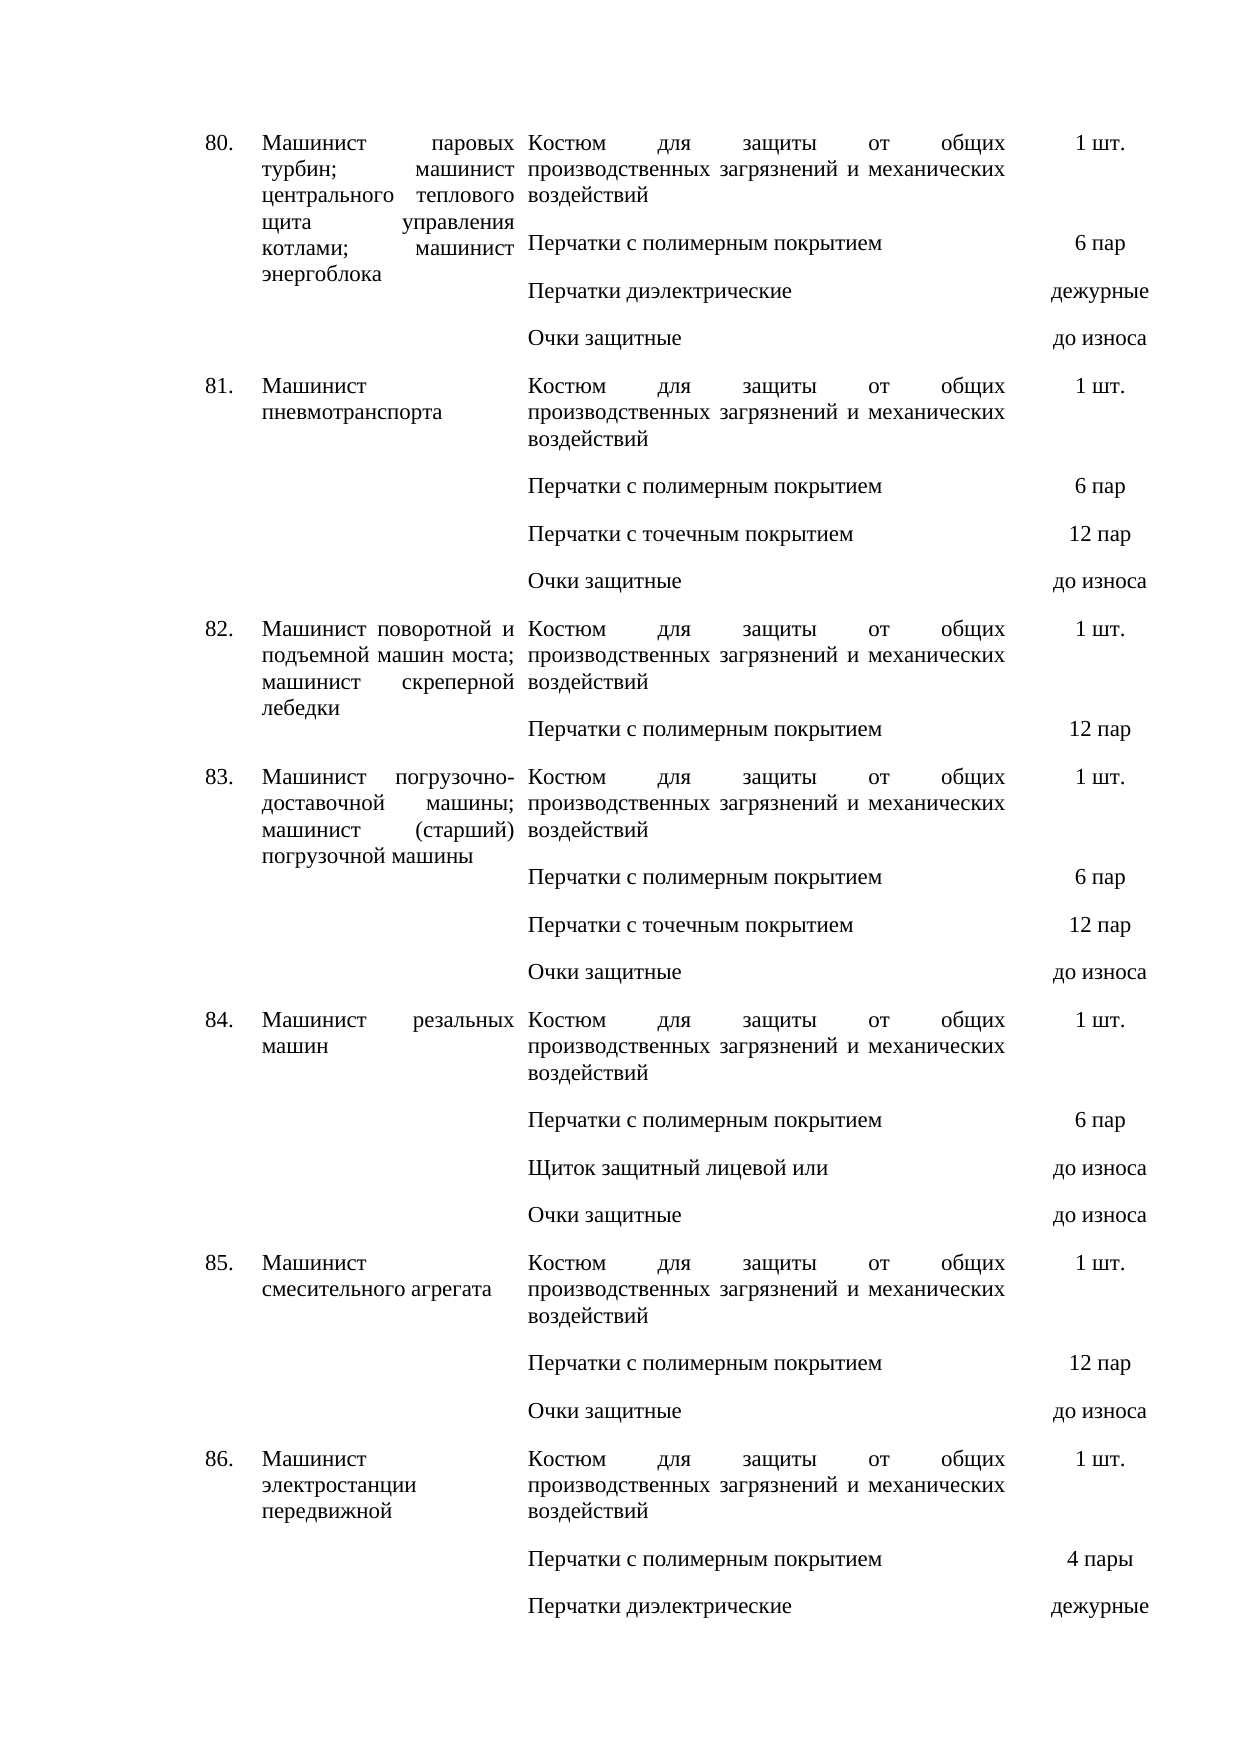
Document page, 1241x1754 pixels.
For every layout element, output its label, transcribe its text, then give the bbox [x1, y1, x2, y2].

table_cell Костюм для защиты от общих производственных загрязнений и механических воздействий [521, 752, 1012, 853]
table_cell 84. [183, 995, 255, 1238]
table_cell Перчатки с точечным покрытием [521, 509, 1012, 557]
table_cell Перчатки с полимерным покрытием [521, 1534, 1012, 1582]
table_cell Перчатки с полимерным покрытием [521, 853, 1012, 900]
table_cell Перчатки с полимерным покрытием [521, 219, 1012, 266]
table_cell 1 шт. [1012, 118, 1188, 218]
table_cell 1 шт. [1012, 604, 1188, 705]
table_cell 85. [183, 1239, 255, 1434]
table_cell Машинист смесительного агрегата [255, 1239, 521, 1434]
table_cell 12 пар [1012, 1339, 1188, 1386]
table_cell 1 шт. [1012, 1434, 1188, 1534]
table_cell 6 пар [1012, 462, 1188, 509]
table_cell Машинист погрузочно-доставочной машины; машинист (старший) погрузочной машины [255, 752, 521, 995]
table_cell 12 пар [1012, 705, 1188, 752]
table_cell 1 шт. [1012, 1239, 1188, 1339]
table_cell дежурные [1012, 1582, 1188, 1629]
table_cell 83. [183, 752, 255, 995]
table_cell до износа [1012, 1386, 1188, 1434]
table_cell Перчатки с точечным покрытием [521, 900, 1012, 948]
table_cell Машинист паровых турбин; машинист центрального теплового щита управления котлами; машинист энергоблока [255, 118, 521, 361]
table_cell 81. [183, 361, 255, 604]
table_cell Щиток защитный лицевой или [521, 1143, 1012, 1191]
table_cell 4 пары [1012, 1534, 1188, 1582]
table_cell Очки защитные [521, 557, 1012, 604]
table_cell Машинист электростанции передвижной [255, 1434, 521, 1629]
table_cell до износа [1012, 948, 1188, 995]
table_cell 80. [183, 118, 255, 361]
table_cell Очки защитные [521, 1386, 1012, 1434]
table_cell до износа [1012, 314, 1188, 361]
table_cell 1 шт. [1012, 995, 1188, 1096]
table_cell Костюм для защиты от общих производственных загрязнений и механических воздействий [521, 604, 1012, 705]
table_cell 12 пар [1012, 509, 1188, 557]
table_cell Машинист резальных машин [255, 995, 521, 1238]
table_cell 6 пар [1012, 1096, 1188, 1143]
table_cell 12 пар [1012, 900, 1188, 948]
table_cell Очки защитные [521, 314, 1012, 361]
table_cell 6 пар [1012, 853, 1188, 900]
table_cell Машинист поворотной и подъемной машин моста; машинист скреперной лебедки [255, 604, 521, 752]
table_cell Костюм для защиты от общих производственных загрязнений и механических воздействий [521, 118, 1012, 218]
table_cell 1 шт. [1012, 752, 1188, 853]
table_cell 6 пар [1012, 219, 1188, 266]
table_cell Костюм для защиты от общих производственных загрязнений и механических воздействий [521, 1239, 1012, 1339]
table_cell Костюм для защиты от общих производственных загрязнений и механических воздействий [521, 995, 1012, 1096]
table_cell Перчатки с полимерным покрытием [521, 705, 1012, 752]
table_cell Перчатки с полимерным покрытием [521, 1339, 1012, 1386]
table_cell Перчатки с полимерным покрытием [521, 462, 1012, 509]
table_cell 86. [183, 1434, 255, 1629]
table_cell 82. [183, 604, 255, 752]
table_cell до износа [1012, 1143, 1188, 1191]
table_cell до износа [1012, 1191, 1188, 1238]
table_cell Перчатки диэлектрические [521, 266, 1012, 314]
table_cell дежурные [1012, 266, 1188, 314]
table_cell Машинист пневмотранспорта [255, 361, 521, 604]
table_cell Перчатки с полимерным покрытием [521, 1096, 1012, 1143]
table_cell 1 шт. [1012, 361, 1188, 462]
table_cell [521, 1434, 1012, 1534]
table_cell Перчатки диэлектрические [521, 1582, 1012, 1629]
table_cell до износа [1012, 557, 1188, 604]
table_cell Очки защитные [521, 1191, 1012, 1238]
table_cell Костюм для защиты от общих производственных загрязнений и механических воздействий [521, 361, 1012, 462]
table_cell Очки защитные [521, 948, 1012, 995]
